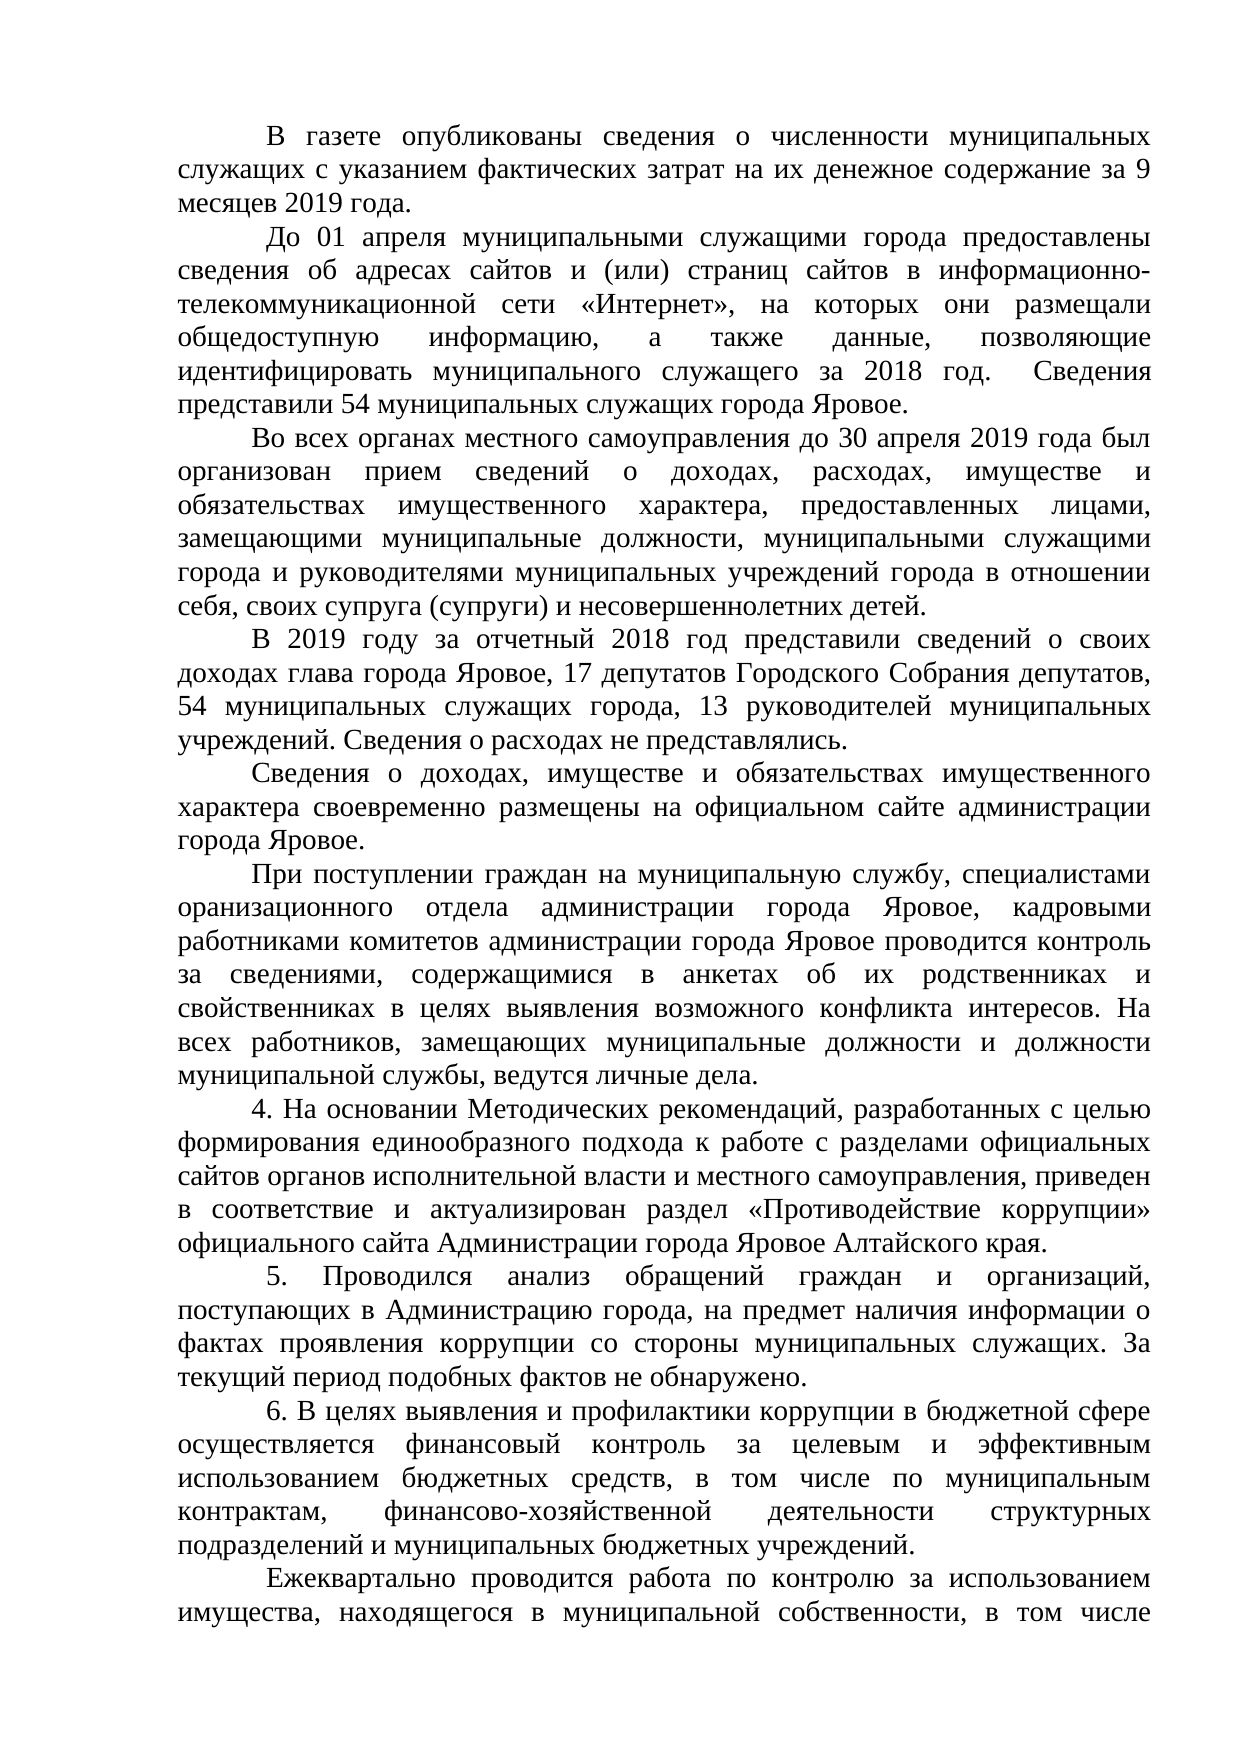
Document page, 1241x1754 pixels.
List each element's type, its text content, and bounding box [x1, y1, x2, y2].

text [177, 1560, 1152, 1627]
text До 01 апреля муниципальными служащими города предоставлены сведения об адресах сайтов и (или) страниц сайтов в информационно-телекоммуникационной сети «Интернет», на которых они размещали общедоступную информацию, а также данные, позволяющие идентифицировать муниципального служащего за 2018 год. Сведения представили 54 муниципальных служащих города Яровое. [177, 219, 1152, 420]
text 6. В целях выявления и профилактики коррупции в бюджетной сфере осуществляется финансовый контроль за целевым и эффективным использованием бюджетных средств, в том числе по муниципальным контрактам, финансово-хозяйственной деятельности структурных подразделений и муниципальных бюджетных учреждений. [177, 1393, 1152, 1560]
text Сведения о доходах, имуществе и обязательствах имущественного характера своевременно размещены на официальном сайте администрации города Яровое. [177, 755, 1152, 856]
text Во всех органах местного самоуправления до 30 апреля 2019 года был организован прием сведений о доходах, расходах, имуществе и обязательствах имущественного характера, предоставленных лицами, замещающими муниципальные должности, муниципальными служащими города и руководителями муниципальных учреждений города в отношении себя, своих супруга (супруги) и несовершеннолетних детей. [177, 420, 1152, 621]
text 5. Проводился анализ обращений граждан и организаций, поступающих в Администрацию города, на предмет наличия информации о фактах проявления коррупции со стороны муниципальных служащих. За текущий период подобных фактов не обнаружено. [177, 1258, 1152, 1393]
text 4. На основании Методических рекомендаций, разработанных с целью формирования единообразного подхода к работе с разделами официальных сайтов органов исполнительной власти и местного самоуправления, приведен в соответствие и актуализирован раздел «Противодействие коррупции» официального сайта Администрации города Яровое Алтайского края. [177, 1091, 1152, 1258]
text В газете опубликованы сведения о численности муниципальных служащих с указанием фактических затрат на их денежное содержание за 9 месяцев 2019 года. [177, 118, 1152, 219]
text В 2019 году за отчетный 2018 год представили сведений о своих доходах глава города Яровое, 17 депутатов Городского Собрания депутатов, 54 муниципальных служащих города, 13 руководителей муниципальных учреждений. Сведения о расходах не представлялись. [177, 621, 1152, 755]
text При поступлении граждан на муниципальную службу, специалистами оранизационного отдела администрации города Яровое, кадровыми работниками комитетов администрации города Яровое проводится контроль за сведениями, содержащимися в анкетах об их родственниках и свойственниках в целях выявления возможного конфликта интересов. На всех работников, замещающих муниципальные должности и должности муниципальной службы, ведутся личные дела. [177, 856, 1152, 1091]
